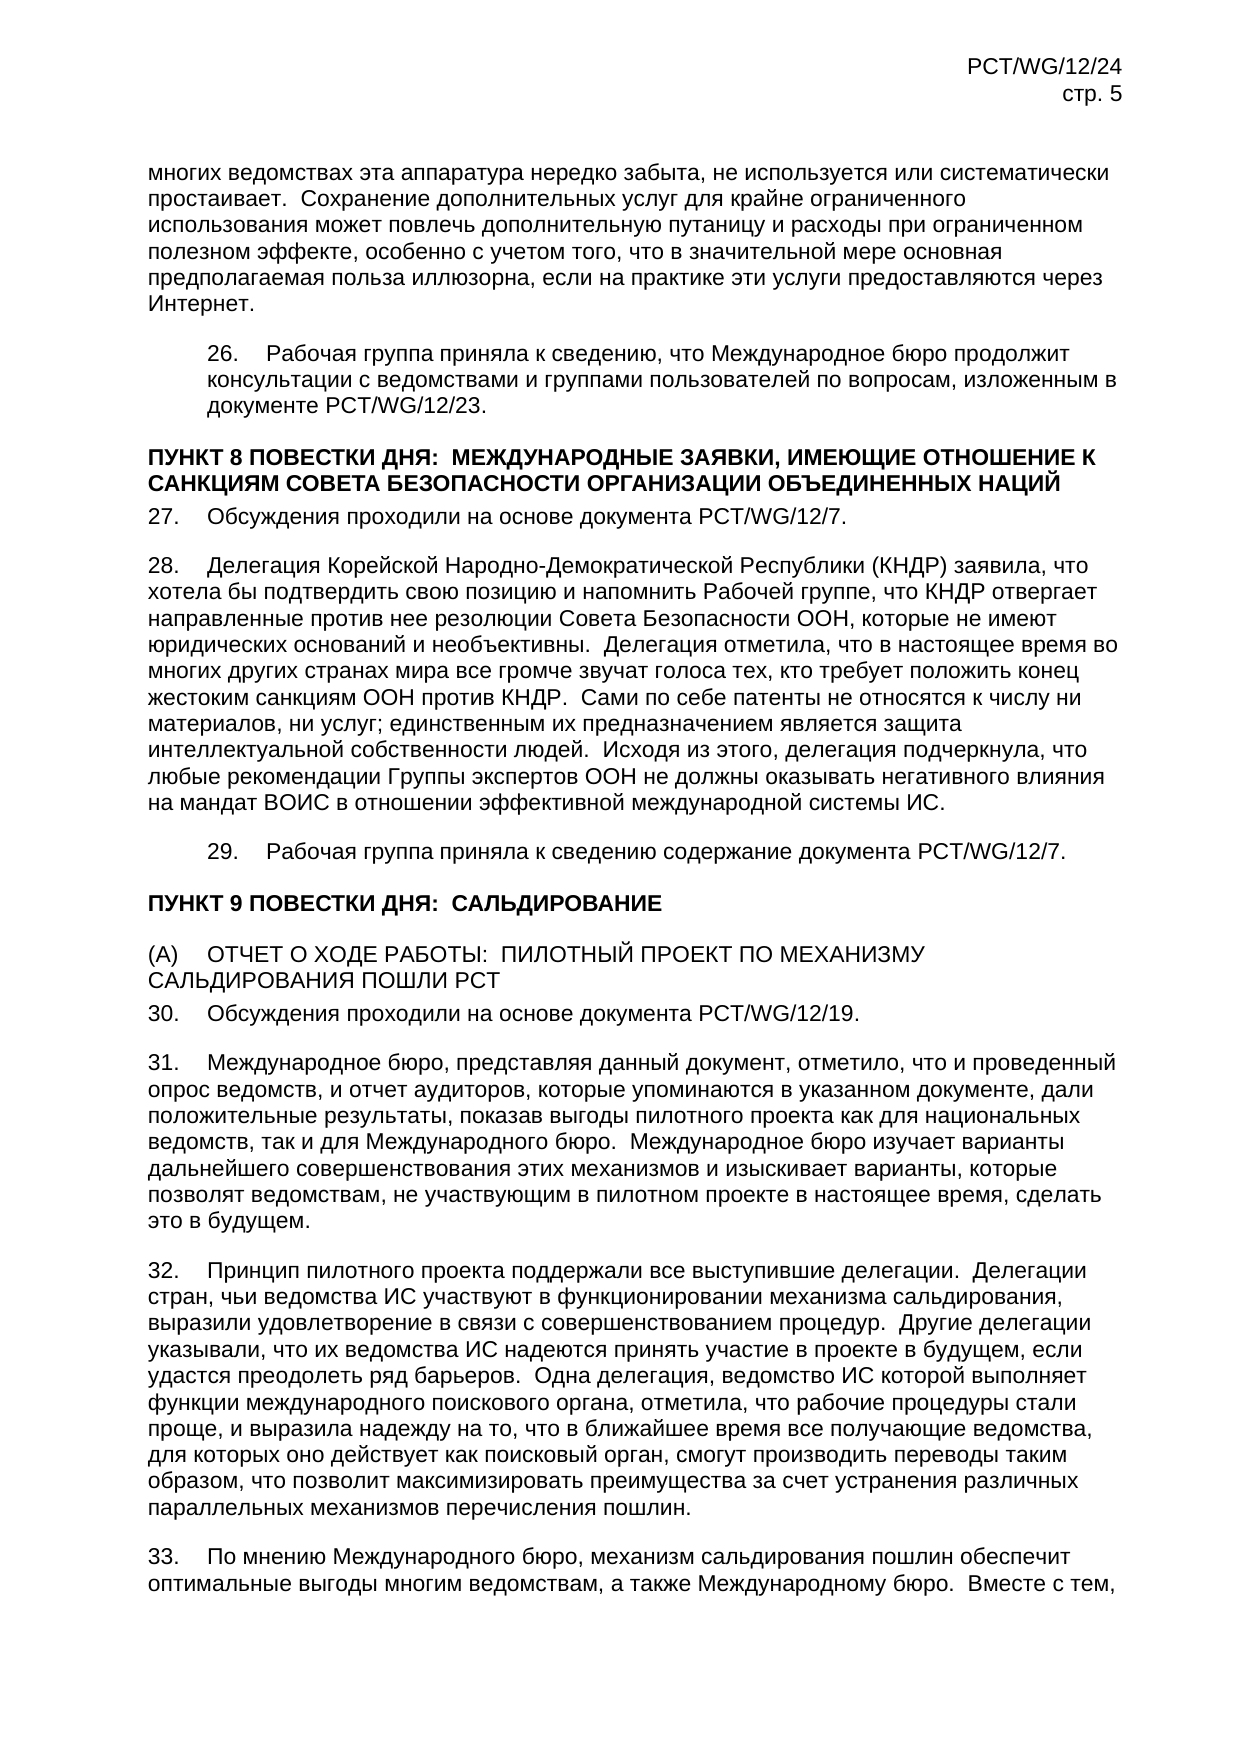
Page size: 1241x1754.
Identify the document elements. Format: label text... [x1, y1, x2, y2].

text Делегация Корейской Народно-Демократической Республики (КНДР) заявила, что хотела бы подтвердить свою позицию и напомнить Рабочей группе, что КНДР отвергает направленные против нее резолюции Совета Безопасности ООН, которые не имеют юридических оснований и необъективны. Делегация отметила, что в настоящее время во многих других странах мира все громче звучат голоса тех, кто требует положить конец жестоким санкциям ООН против КНДР. Сами по себе патенты не относятся к числу ни материалов, ни услуг; единственным их предназначением является защита интеллектуальной собственности людей. Исходя из этого, делегация подчеркнула, что любые рекомендации Группы экспертов ООН не должны оказывать негативного влияния на мандат ВОИС в отношении эффективной международной системы ИС. [148, 552, 1122, 815]
subtitle пункт 9 повестки дня: сальдирование [148, 890, 1122, 916]
text Обсуждения проходили на основе документа PCT/WG/12/7. [148, 503, 1122, 529]
subtitle пункт 8 повестки дня: международные заявки, имеющие отношение к санкциям совета безопасности организации объединенных наций [148, 444, 1122, 496]
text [148, 158, 1122, 317]
text Международное бюро, представляя данный документ, отметило, что и проведенный опрос ведомств, и отчет аудиторов, которые упоминаются в указанном документе, дали положительные результаты, показав выгоды пилотного проекта как для национальных ведомств, так и для Международного бюро. Международное бюро изучает варианты дальнейшего совершенствования этих механизмов и изыскивает варианты, которые позволят ведомствам, не участвующим в пилотном проекте в настоящее время, сделать это в будущем. [148, 1049, 1122, 1234]
text Обсуждения проходили на основе документа PCT/WG/12/19. [148, 1000, 1122, 1026]
text Рабочая группа приняла к сведению, что Международное бюро продолжит консультации с ведомствами и группами пользователей по вопросам, изложенным в документе PCT/WG/12/23. [207, 339, 1122, 419]
subtitle (a) отчет о ходе работы: пилотный проект по механизму сальдирования пошли PCT [148, 941, 1122, 994]
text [148, 1543, 1122, 1596]
text Рабочая группа приняла к сведению содержание документа PCT/WG/12/7. [207, 838, 1122, 865]
text Принцип пилотного проекта поддержали все выступившие делегации. Делегации стран, чьи ведомства ИС участвуют в функционировании механизма сальдирования, выразили удовлетворение в связи с совершенствованием процедур. Другие делегации указывали, что их ведомства ИС надеются принять участие в проекте в будущем, если удастся преодолеть ряд барьеров. Одна делегация, ведомство ИС которой выполняет функции международного поискового органа, отметила, что рабочие процедуры стали проще, и выразила надежду на то, что в ближайшее время все получающие ведомства, для которых оно действует как поисковый орган, смогут производить переводы таким образом, что позволит максимизировать преимущества за счет устранения различных параллельных механизмов перечисления пошлин. [148, 1257, 1122, 1520]
